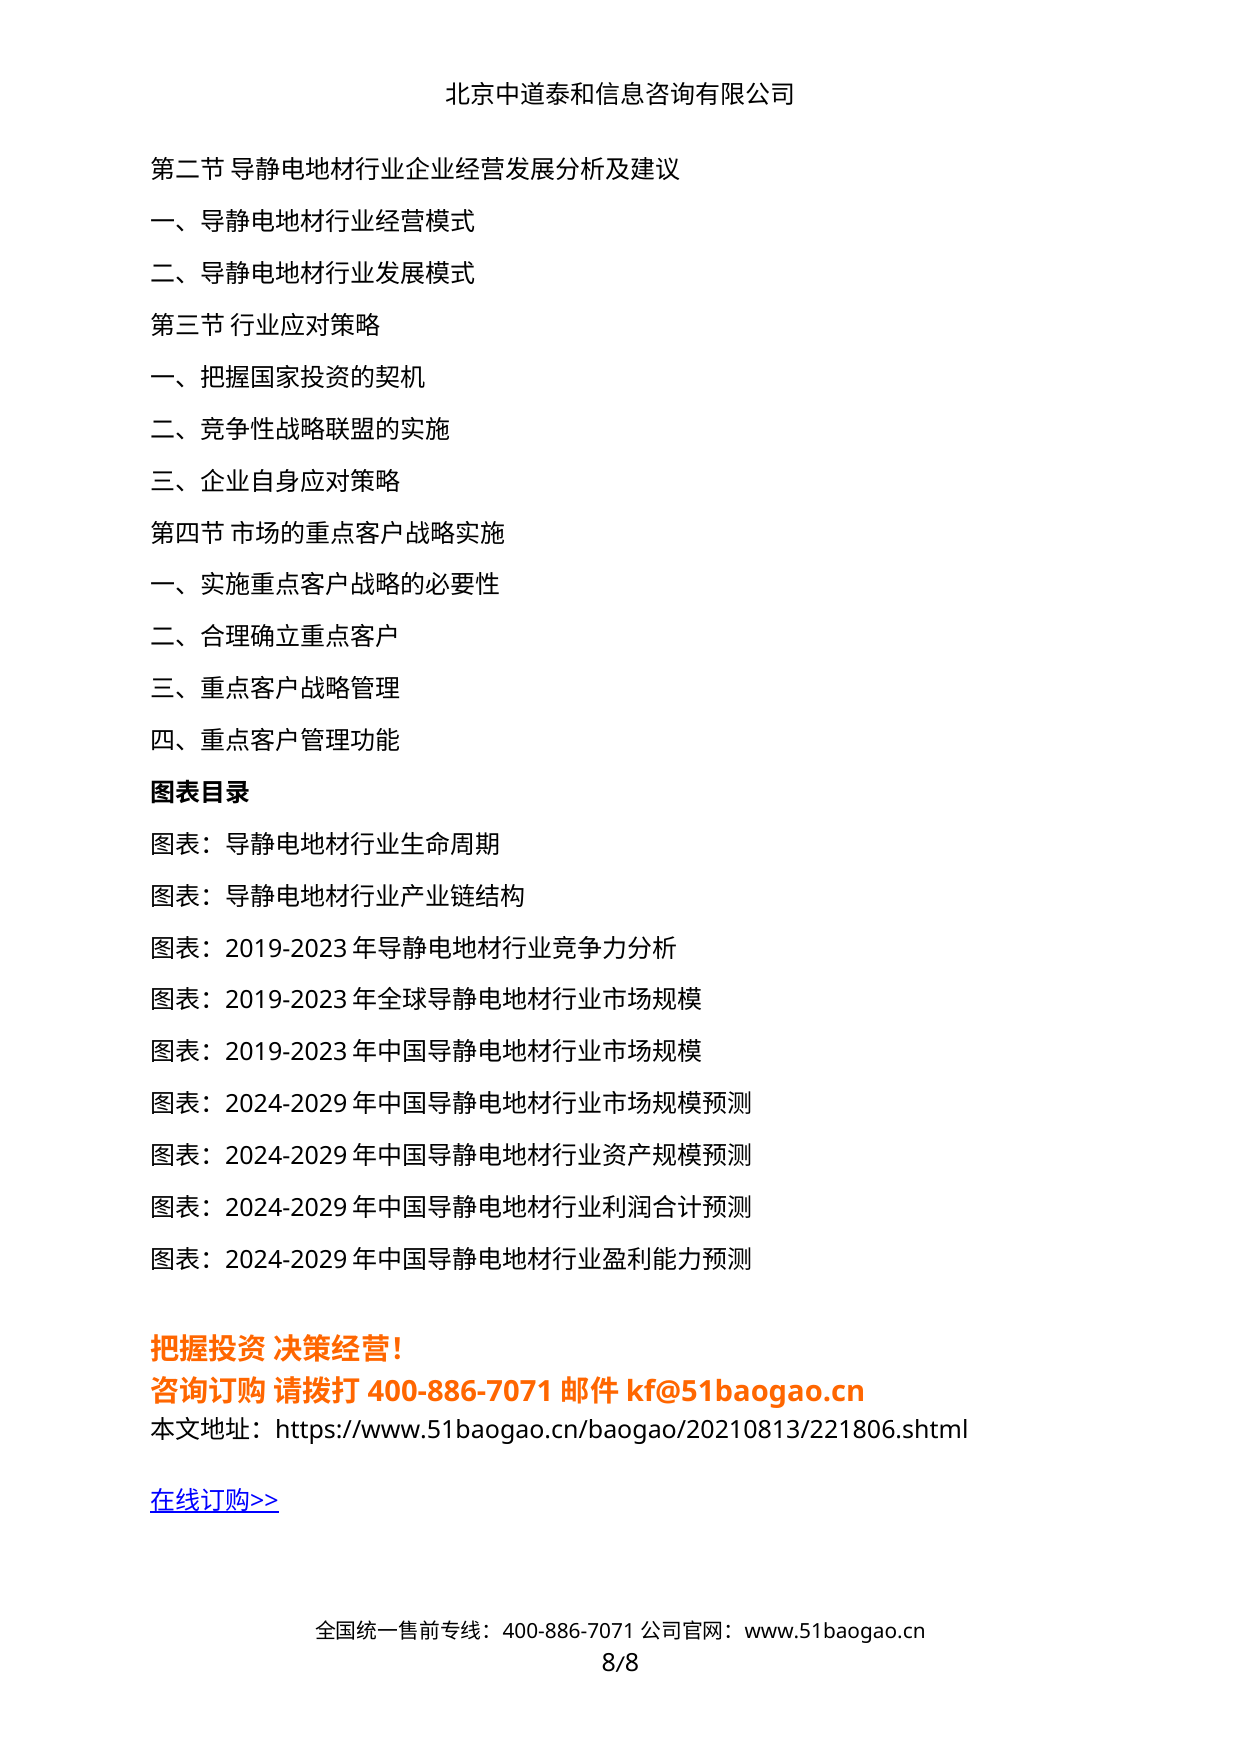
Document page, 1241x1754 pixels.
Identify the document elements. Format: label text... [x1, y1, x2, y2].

text 三、重点客户战略管理 [150, 669, 1090, 705]
text 把握投资 决策经营！咨询订购 请拨打 400-886-7071 邮件 kf@51baogao.cn本文地址：https://www.51baogao.cn/baogao/20210813/221806.shtml [150, 1291, 1090, 1446]
text 三、企业自身应对策略 [150, 461, 1090, 497]
text 在线订购>> [150, 1446, 1090, 1517]
text 图表：2019-2023年导静电地材行业竞争力分析 [150, 928, 1090, 964]
text 一、把握国家投资的契机 [150, 357, 1090, 394]
text 图表：2019-2023年全球导静电地材行业市场规模 [150, 980, 1090, 1016]
text 图表：2024-2029年中国导静电地材行业盈利能力预测 [150, 1239, 1090, 1276]
text 二、竞争性战略联盟的实施 [150, 409, 1090, 446]
text 一、导静电地材行业经营模式 [150, 202, 1090, 238]
text 图表：2024-2029年中国导静电地材行业市场规模预测 [150, 1084, 1090, 1120]
text 二、合理确立重点客户 [150, 617, 1090, 653]
text 四、重点客户管理功能 [150, 721, 1090, 757]
text 二、导静电地材行业发展模式 [150, 254, 1090, 290]
text 图表：2019-2023年中国导静电地材行业市场规模 [150, 1032, 1090, 1068]
text 图表：2024-2029年中国导静电地材行业利润合计预测 [150, 1187, 1090, 1224]
text 图表目录 [150, 772, 1090, 809]
text 一、实施重点客户战略的必要性 [150, 565, 1090, 601]
text 第四节 市场的重点客户战略实施 [150, 513, 1090, 549]
text 图表：2024-2029年中国导静电地材行业资产规模预测 [150, 1136, 1090, 1172]
text 第二节 导静电地材行业企业经营发展分析及建议 [150, 150, 1090, 186]
text 图表：导静电地材行业生命周期 [150, 824, 1090, 861]
text 图表：导静电地材行业产业链结构 [150, 876, 1090, 912]
text 第三节 行业应对策略 [150, 306, 1090, 342]
